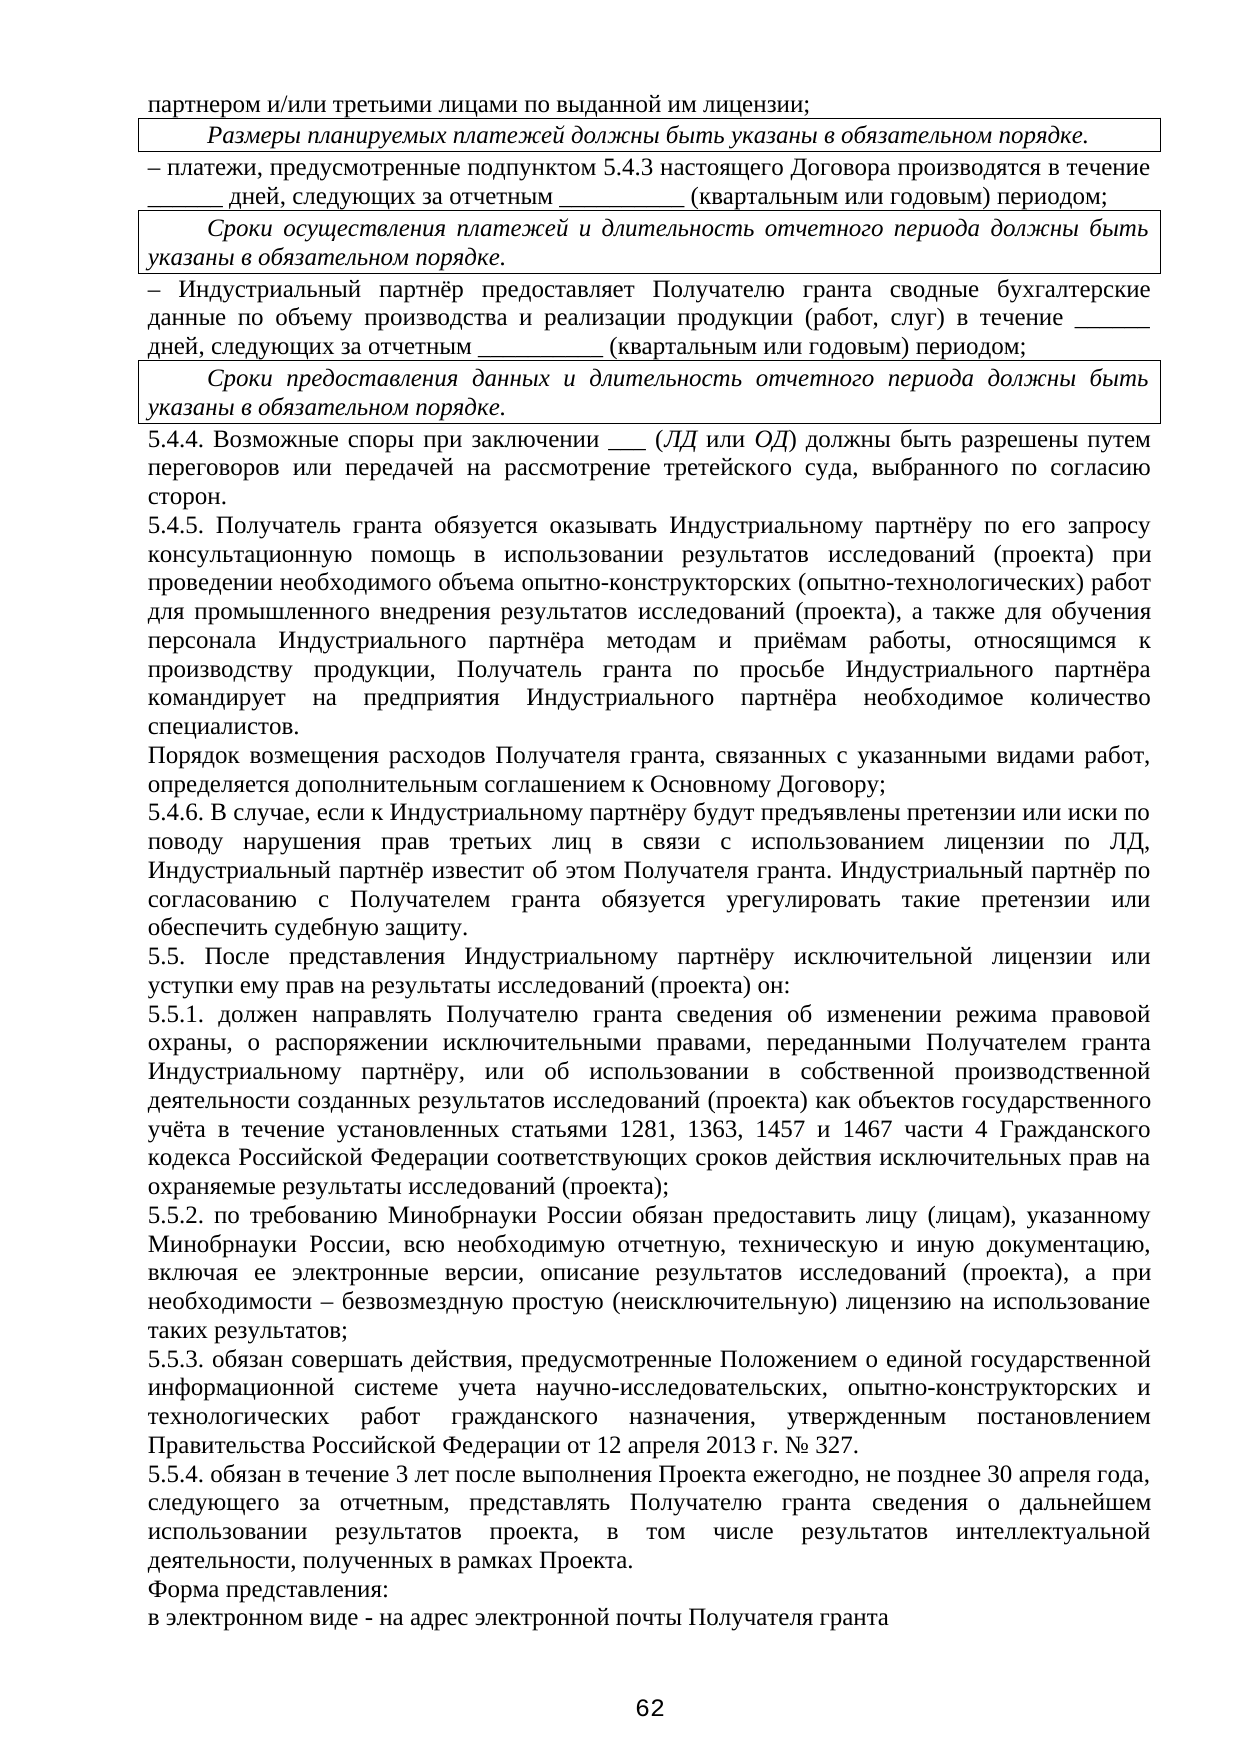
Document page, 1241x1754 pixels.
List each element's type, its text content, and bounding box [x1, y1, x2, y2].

text 5.4.5. Получатель гранта обязуется оказывать Индустриальному партнёру по его запросу консультационную помощь в использовании результатов исследований (проекта) при проведении необходимого объема опытно-конструкторских (опытно-технологических) работ для промышленного внедрения результатов исследований (проекта), а также для обучения персонала Индустриального партнёра методам и приёмам работы, относящимся к производству продукции, Получатель гранта по просьбе Индустриального партнёра командирует на предприятия Индустриального партнёра необходимое количество специалистов. [148, 510, 1152, 740]
text 5.4.4. Возможные споры при заключении ___ (ЛД или ОД) должны быть разрешены путем переговоров или передачей на рассмотрение третейского суда, выбранного по согласию сторон. [148, 424, 1152, 510]
text в электронном виде - на адрес электронной почты Получателя гранта [148, 1602, 1152, 1631]
text 5.5.4. обязан в течение 3 лет после выполнения Проекта ежегодно, не позднее 30 апреля года, следующего за отчетным, представлять Получателю гранта сведения о дальнейшем использовании результатов проекта, в том числе результатов интеллектуальной деятельности, полученных в рамках Проекта. [148, 1459, 1152, 1574]
text Сроки предоставления данных и длительность отчетного периода должны быть указаны в обязательном порядке. [139, 361, 1160, 423]
text Сроки осуществления платежей и длительность отчетного периода должны быть указаны в обязательном порядке. [139, 211, 1160, 273]
text 5.5.2. по требованию Минобрнауки России обязан предоставить лицу (лицам), указанному Минобрнауки России, всю необходимую отчетную, техническую и иную документацию, включая ее электронные версии, описание результатов исследований (проекта), а при необходимости – безвозмездную простую (неисключительную) лицензию на использование таких результатов; [148, 1200, 1152, 1344]
text 5.5. После представления Индустриальному партнёру исключительной лицензии или уступки ему прав на результаты исследований (проекта) он: [148, 941, 1152, 999]
text Форма представления: [148, 1574, 1152, 1602]
text – платежи, предусмотренные подпунктом 5.4.3 настоящего Договора производятся в течение ______ дней, следующих за отчетным __________ (квартальным или годовым) периодом; [148, 152, 1152, 210]
text 5.5.1. должен направлять Получателю гранта сведения об изменении режима правовой охраны, о распоряжении исключительными правами, переданными Получателем гранта Индустриальному партнёру, или об использовании в собственной производственной деятельности созданных результатов исследований (проекта) как объектов государственного учёта в течение установленных статьями 1281, 1363, 1457 и 1467 части 4 Гражданского кодекса Российской Федерации соответствующих сроков действия исключительных прав на охраняемые результаты исследований (проекта); [148, 999, 1152, 1200]
text 5.4.6. В случае, если к Индустриальному партнёру будут предъявлены претензии или иски по поводу нарушения прав третьих лиц в связи с использованием лицензии по ЛД, Индустриальный партнёр известит об этом Получателя гранта. Индустриальный партнёр по согласованию с Получателем гранта обязуется урегулировать такие претензии или обеспечить судебную защиту. [148, 797, 1152, 941]
text 5.5.3. обязан совершать действия, предусмотренные Положением о единой государственной информационной системе учета научно-исследовательских, опытно-конструкторских и технологических работ гражданского назначения, утвержденным постановлением Правительства Российской Федерации от 12 апреля 2013 г. № 327. [148, 1344, 1152, 1459]
text Размеры планируемых платежей должны быть указаны в обязательном порядке. [139, 119, 1160, 151]
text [148, 89, 1152, 117]
text Порядок возмещения расходов Получателя гранта, связанных с указанными видами работ, определяется дополнительным соглашением к Основному Договору; [148, 740, 1152, 797]
text – Индустриальный партнёр предоставляет Получателю гранта сводные бухгалтерские данные по объему производства и реализации продукции (работ, слуг) в течение ______ дней, следующих за отчетным __________ (квартальным или годовым) периодом; [148, 274, 1152, 360]
